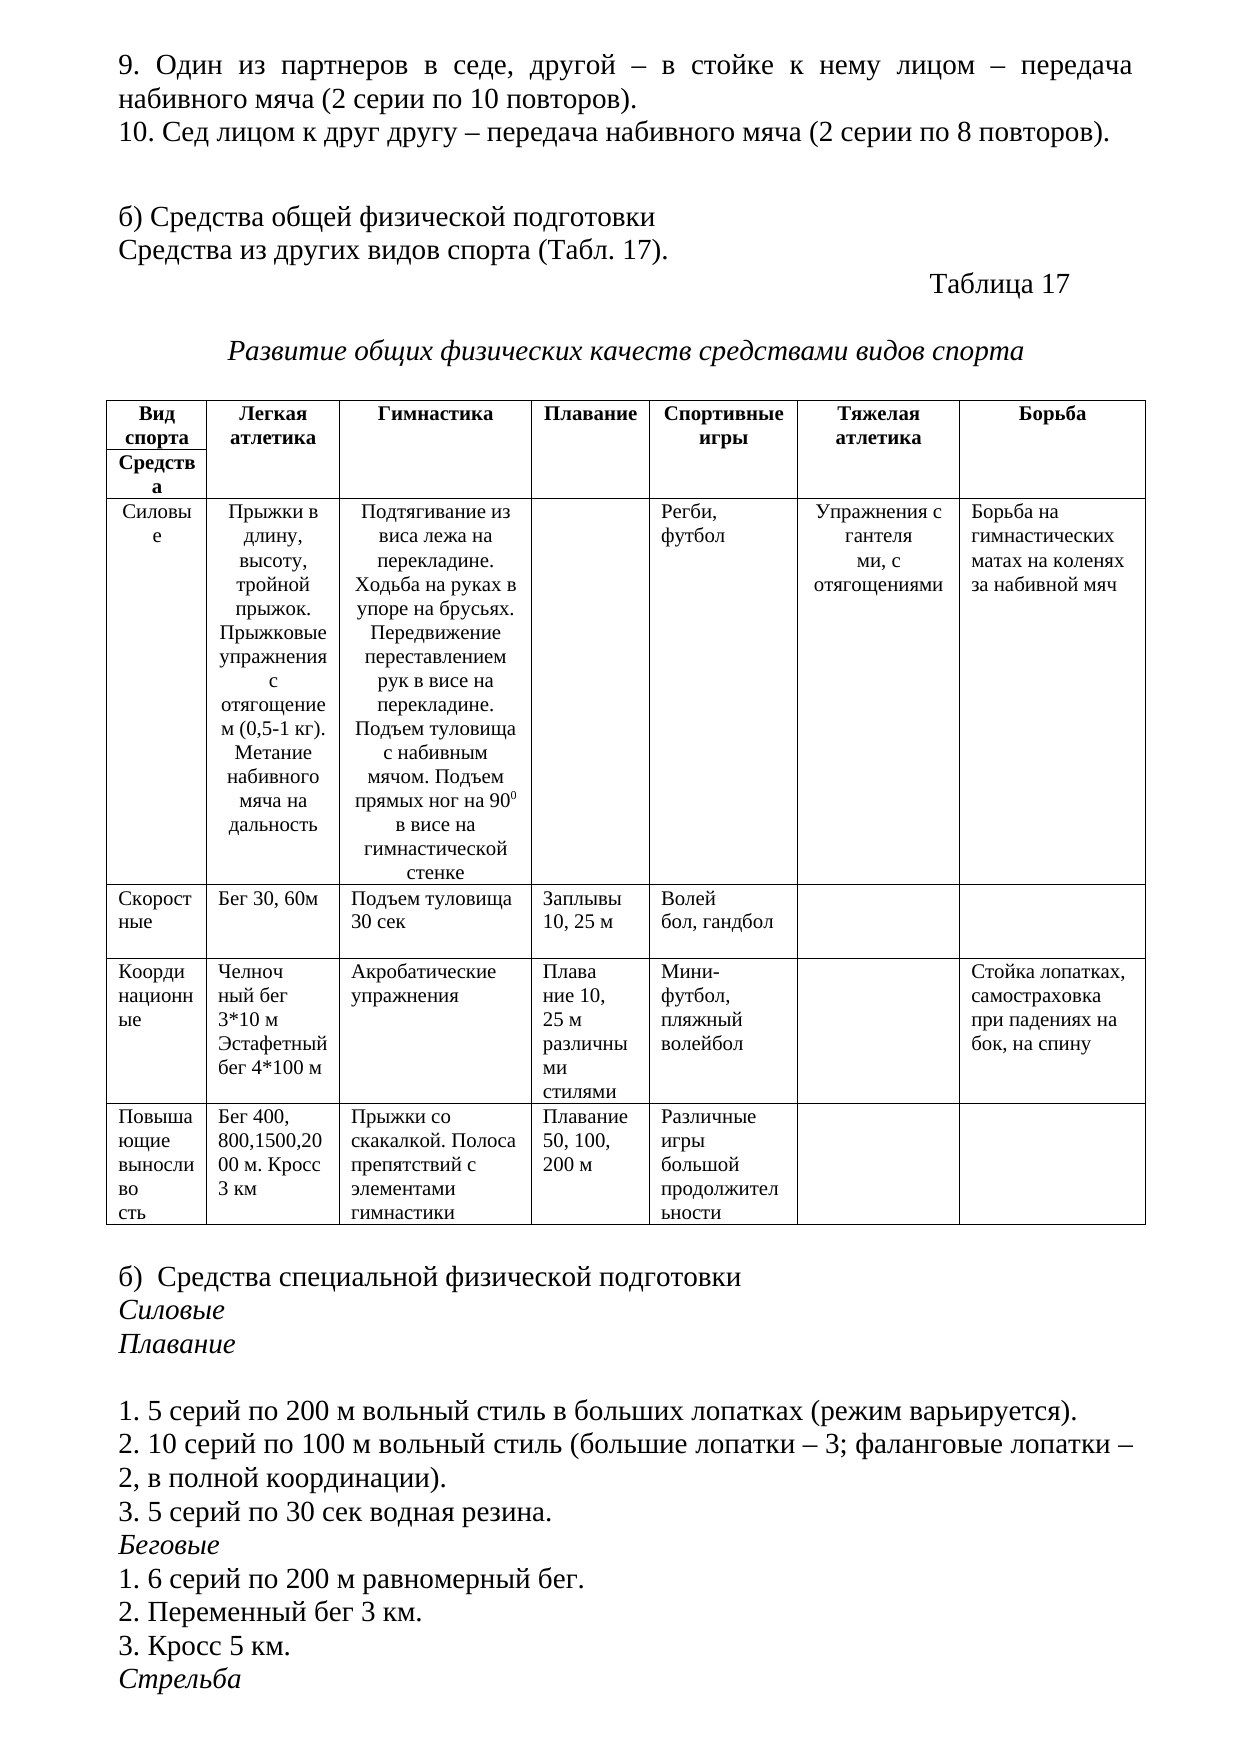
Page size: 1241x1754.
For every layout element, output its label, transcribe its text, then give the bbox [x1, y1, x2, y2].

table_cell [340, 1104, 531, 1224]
text 2. 10 серий по 100 м вольный стиль (большие лопатки – 3; фаланговые лопатки –2, в полной координации). [118, 1427, 1134, 1494]
text 3. 5 серий по 30 сек водная резина. [118, 1494, 1134, 1527]
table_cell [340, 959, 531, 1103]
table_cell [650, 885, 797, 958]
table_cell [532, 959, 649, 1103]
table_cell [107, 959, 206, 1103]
text Развитие общих физических качеств средствами видов спорта [118, 333, 1134, 366]
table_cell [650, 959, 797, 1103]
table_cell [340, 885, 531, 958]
text б) Средства общей физической подготовки [118, 199, 1134, 232]
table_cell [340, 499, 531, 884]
text 1. 6 серий по 200 м равномерный бег. [118, 1561, 1134, 1594]
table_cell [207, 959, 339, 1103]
text Беговые [118, 1527, 1134, 1561]
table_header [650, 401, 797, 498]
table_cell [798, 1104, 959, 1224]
text Плавание [118, 1326, 1134, 1359]
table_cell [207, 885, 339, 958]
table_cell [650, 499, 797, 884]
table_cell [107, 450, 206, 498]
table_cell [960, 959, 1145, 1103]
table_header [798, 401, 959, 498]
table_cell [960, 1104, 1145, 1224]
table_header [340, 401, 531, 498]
text Средства из других видов спорта (Табл. 17). [118, 232, 1134, 266]
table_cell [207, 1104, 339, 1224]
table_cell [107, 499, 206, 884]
text Стрельба [118, 1661, 1134, 1695]
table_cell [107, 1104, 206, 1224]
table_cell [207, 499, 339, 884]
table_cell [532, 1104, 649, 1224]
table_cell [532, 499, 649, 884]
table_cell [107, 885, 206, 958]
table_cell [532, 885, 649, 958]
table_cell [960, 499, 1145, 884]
text 2. Переменный бег 3 км. [118, 1594, 1134, 1628]
text б) Средства специальной физической подготовки [118, 1259, 1134, 1292]
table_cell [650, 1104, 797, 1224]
text 1. 5 серий по 200 м вольный стиль в больших лопатках (режим варьируется). [118, 1393, 1134, 1427]
text Таблица 17 [856, 266, 1134, 299]
text 9. Один из партнеров в седе, другой – в стойке к нему лицом – передача набивного мяча (2 серии по 10 повторов). [118, 47, 1134, 114]
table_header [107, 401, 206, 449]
text 3. Кросс 5 км. [118, 1628, 1134, 1661]
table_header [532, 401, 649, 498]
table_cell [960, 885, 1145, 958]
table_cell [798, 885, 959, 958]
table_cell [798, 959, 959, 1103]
text 10. Сед лицом к друг другу – передача набивного мяча (2 серии по 8 повторов). [118, 114, 1134, 148]
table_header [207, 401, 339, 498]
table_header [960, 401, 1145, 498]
text Силовые [118, 1292, 1134, 1326]
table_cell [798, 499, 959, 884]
